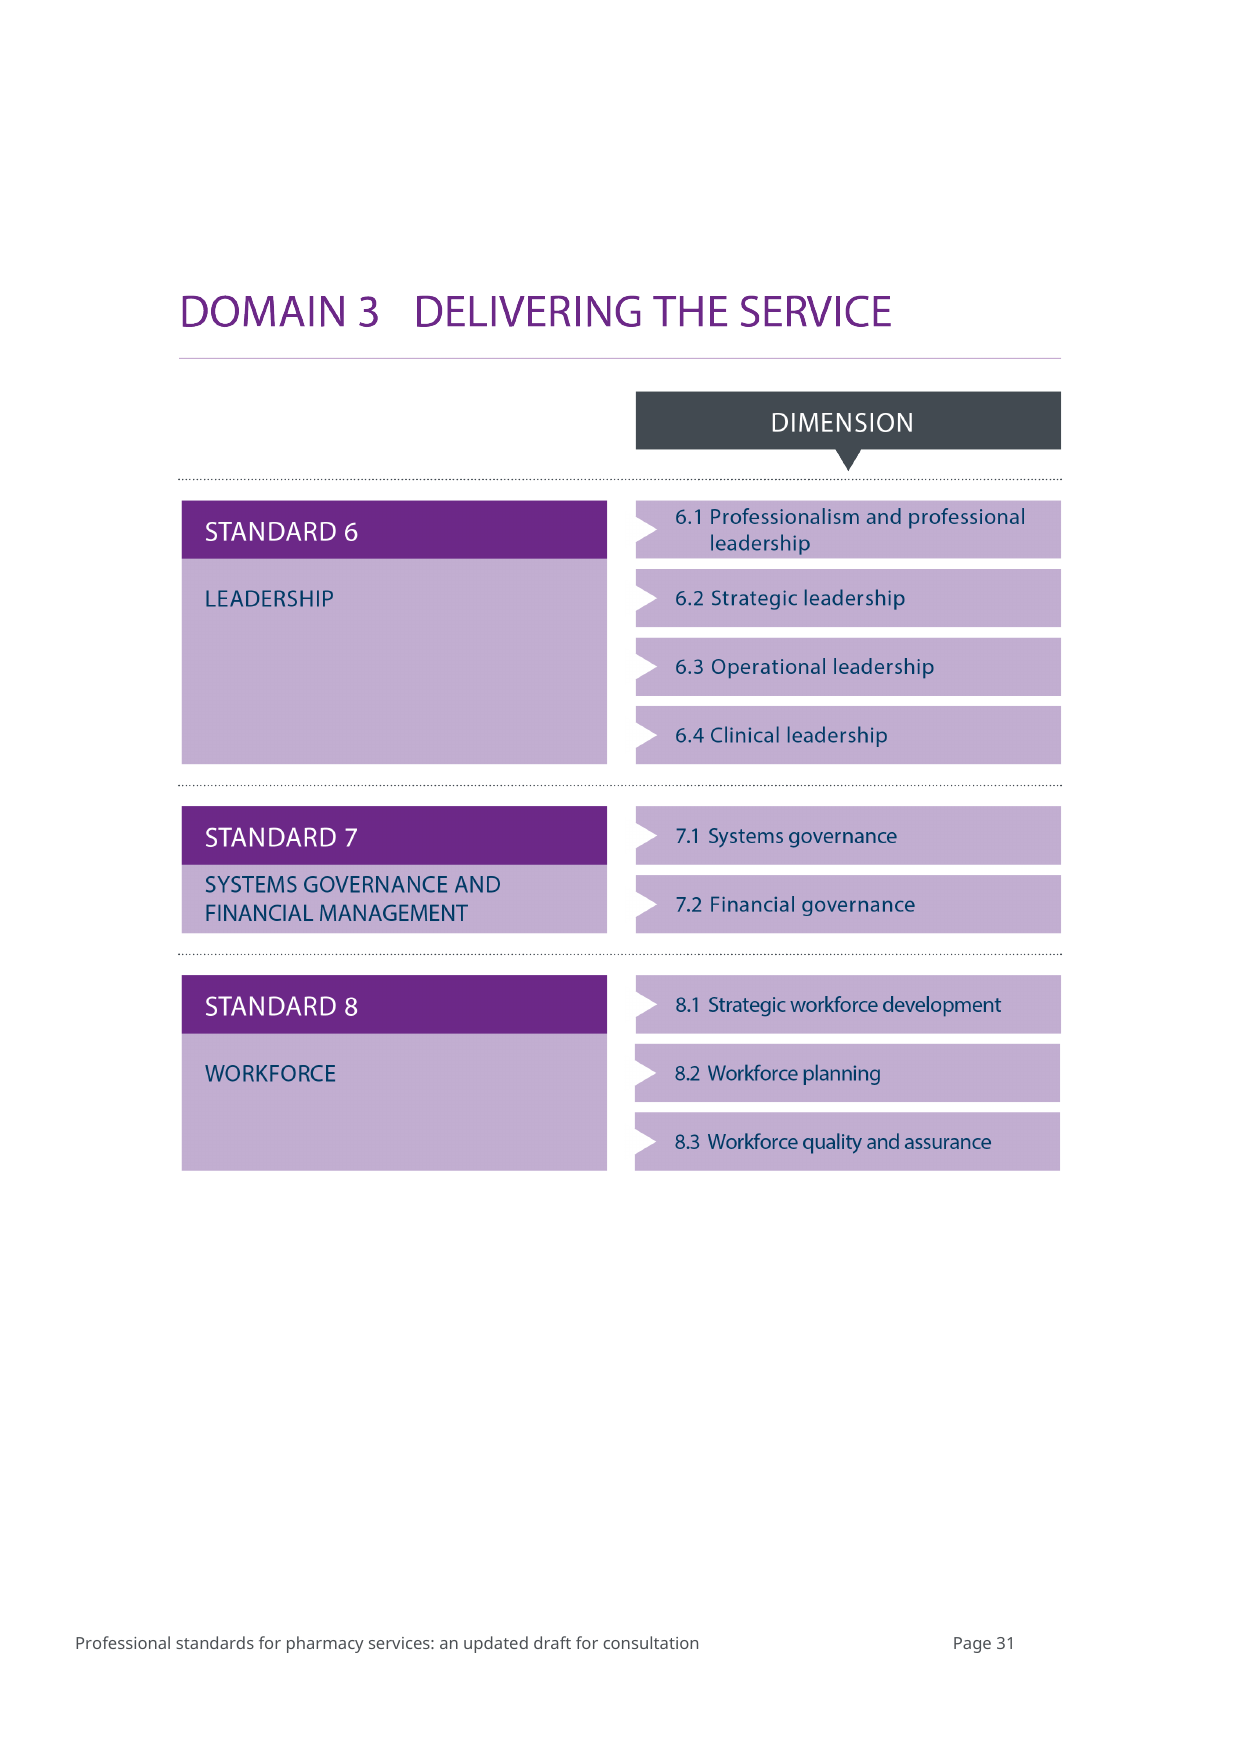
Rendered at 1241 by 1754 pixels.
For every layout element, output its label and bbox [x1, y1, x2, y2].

picture [75, 64, 1164, 1606]
